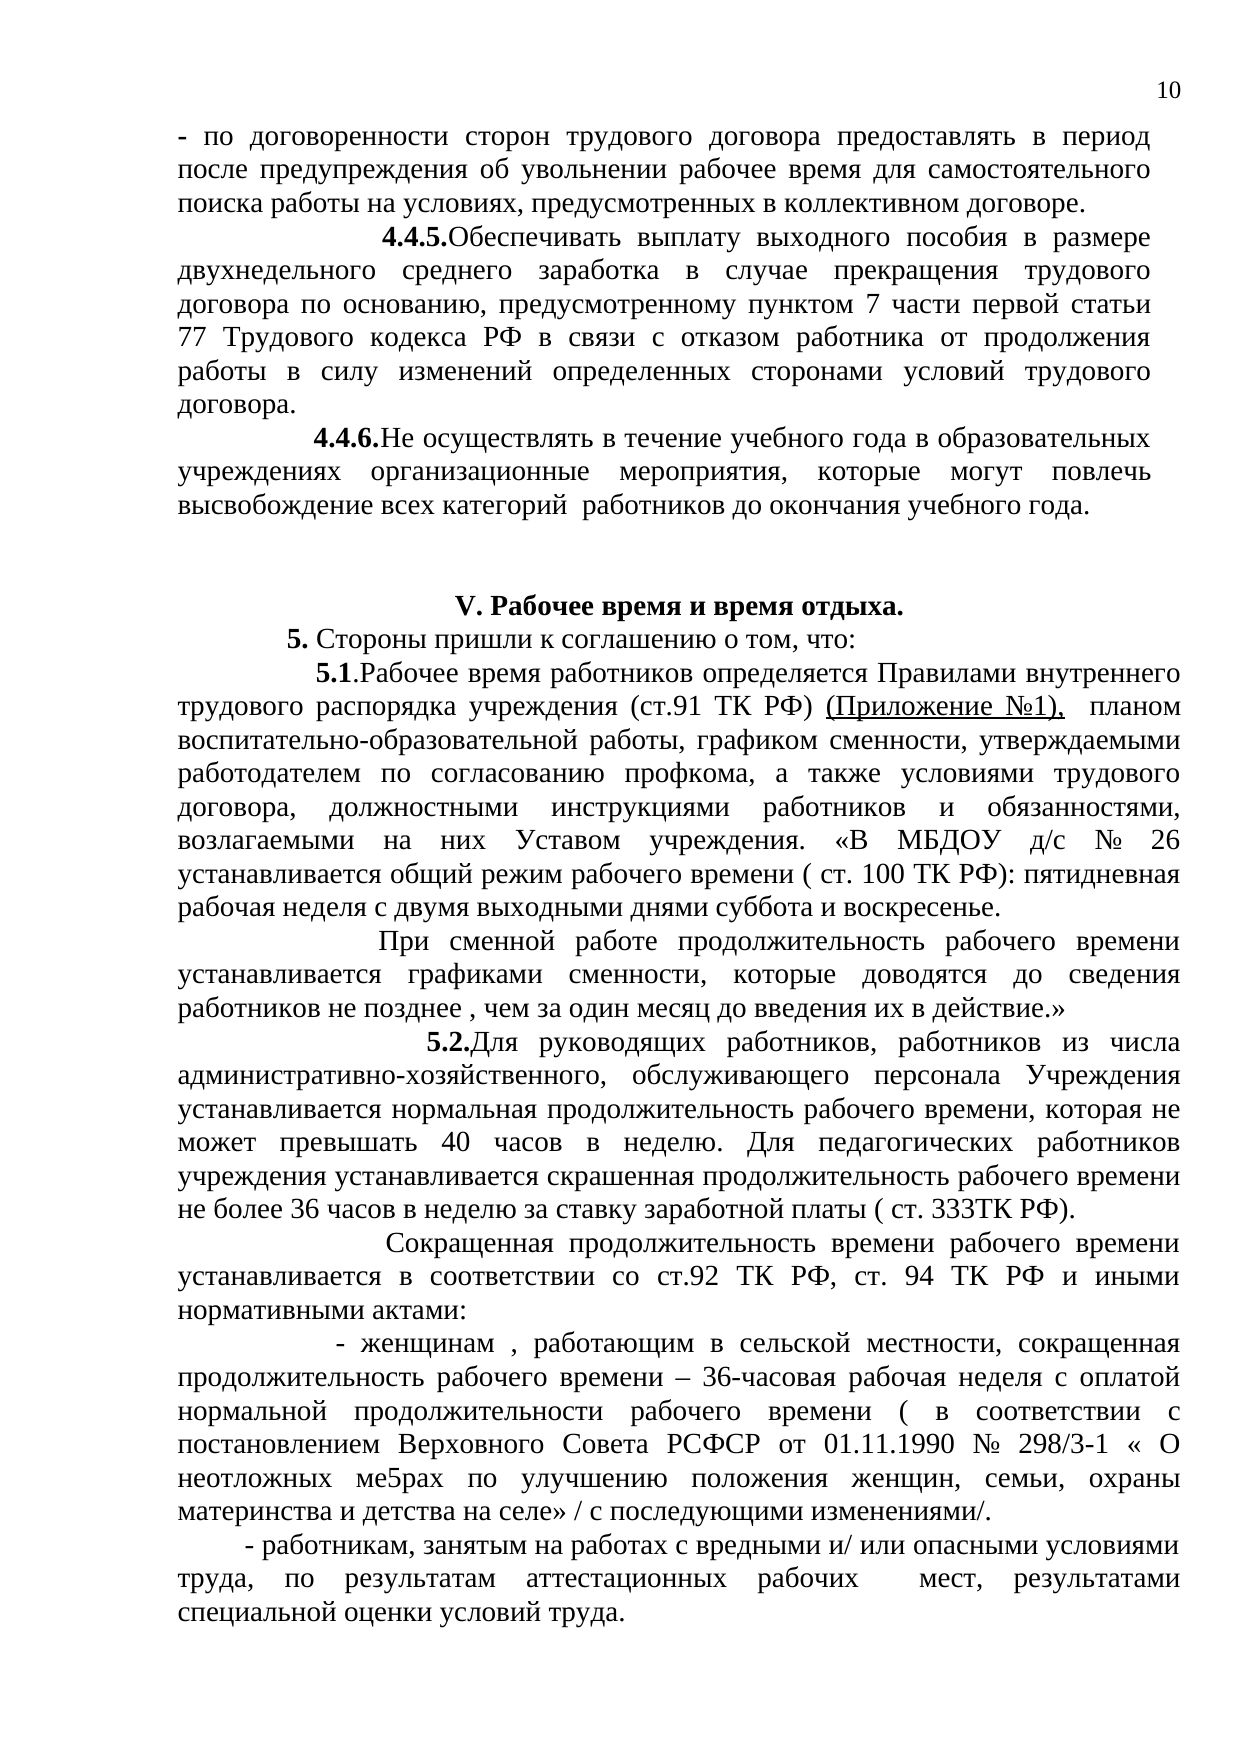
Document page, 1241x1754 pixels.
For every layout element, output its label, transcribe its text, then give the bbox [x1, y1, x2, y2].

text - по договоренности сторон трудового договора предоставлять в период после предупреждения об увольнении рабочее время для самостоятельного поиска работы на условиях, предусмотренных в коллективном договоре. [177, 118, 1152, 219]
text 5.1.Рабочее время работников определяется Правилами внутреннего трудового распорядка учреждения (ст.91 ТК РФ) (Приложение №1), планом воспитательно-образовательной работы, графиком сменности, утверждаемыми работодателем по согласованию профкома, а также условиями трудового договора, должностными инструкциями работников и обязанностями, возлагаемыми на них Уставом учреждения. «В МБДОУ д/с № 26 устанавливается общий режим рабочего времени ( ст. 100 ТК РФ): пятидневная рабочая неделя с двумя выходными днями суббота и воскресенье. [177, 655, 1181, 923]
text Сокращенная продолжительность времени рабочего времени устанавливается в соответствии со ст.92 ТК РФ, ст. 94 ТК РФ и иными нормативными актами: [177, 1225, 1181, 1326]
text 5. Стороны пришли к соглашению о том, что: [177, 621, 1181, 655]
text - женщинам , работающим в сельской местности, сокращенная продолжительность рабочего времени – 36-часовая рабочая неделя с оплатой нормальной продолжительности рабочего времени ( в соответствии с постановлением Верховного Совета РСФСР от 01.11.1990 № 298/3-1 « О неотложных ме5рах по улучшению положения женщин, семьи, охраны материнства и детства на селе» / с последующими изменениями/. [177, 1326, 1181, 1527]
text 5.2.Для руководящих работников, работников из числа административно-хозяйственного, обслуживающего персонала Учреждения устанавливается нормальная продолжительность рабочего времени, которая не может превышать 40 часов в неделю. Для педагогических работников учреждения устанавливается скрашенная продолжительность рабочего времени не более 36 часов в неделю за ставку заработной платы ( ст. 333ТК РФ). [177, 1024, 1181, 1225]
text V. Рабочее время и время отдыха. [177, 588, 1181, 621]
text При сменной работе продолжительность рабочего времени устанавливается графиками сменности, которые доводятся до сведения работников не позднее , чем за один месяц до введения их в действие.» [177, 923, 1181, 1024]
text 4.4.6.Не осуществлять в течение учебного года в образовательных учреждениях организационные мероприятия, которые могут повлечь высвобождение всех категорий работников до окончания учебного года. [177, 420, 1152, 521]
text - работникам, занятым на работах с вредными и/ или опасными условиями труда, по результатам аттестационных рабочих мест, результатами специальной оценки условий труда. [177, 1527, 1181, 1627]
text 4.4.5.Обеспечивать выплату выходного пособия в размере двухнедельного среднего заработка в случае прекращения трудового договора по основанию, предусмотренному пунктом 7 части первой статьи 77 Трудового кодекса РФ в связи с отказом работника от продолжения работы в силу изменений определенных сторонами условий трудового договора. [177, 219, 1152, 420]
